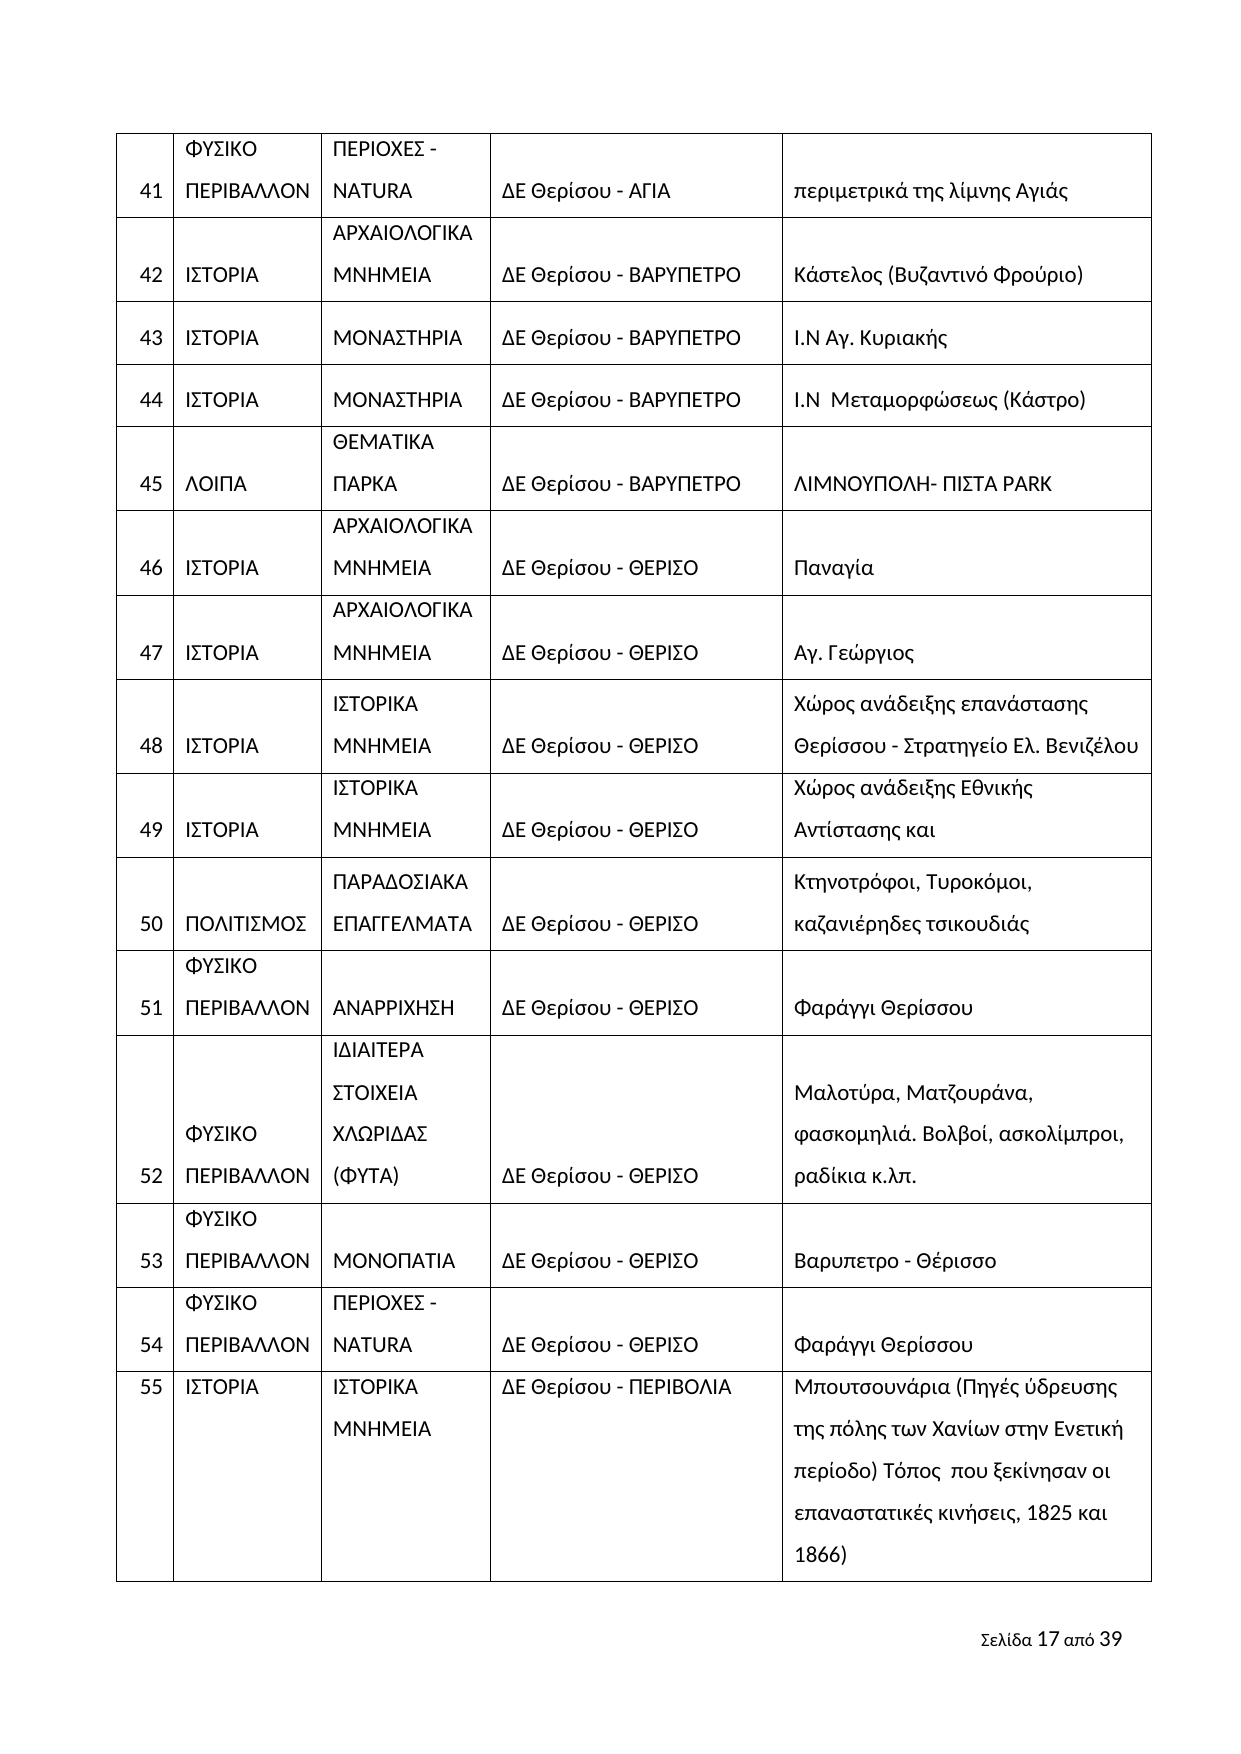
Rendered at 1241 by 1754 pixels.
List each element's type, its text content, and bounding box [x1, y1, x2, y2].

table_cell ΔΕ Θερίσου - ΘΕΡΙΣΟ [491, 1288, 782, 1371]
table_cell 43 [117, 302, 173, 364]
table_cell ΔΕ Θερίσου - ΒΑΡΥΠΕΤΡΟ [491, 427, 782, 510]
table_cell ΔΕ Θερίσου - ΘΕΡΙΣΟ [491, 596, 782, 679]
table_cell 47 [117, 596, 173, 679]
table_cell 54 [117, 1288, 173, 1371]
table_cell ΙΔΙΑΙΤΕΡΑ ΣΤΟΙΧΕΙΑ ΧΛΩΡΙΔΑΣ (ΦΥΤΑ) [322, 1036, 490, 1203]
table_cell Χώρος ανάδειξης Εθνικής Αντίστασης και [783, 774, 1151, 857]
table_cell ΑΡΧΑΙΟΛΟΓΙΚΑ ΜΝΗΜΕΙΑ [322, 218, 490, 301]
table_cell 45 [117, 427, 173, 510]
table_cell ΘΕΜΑΤΙΚΑ ΠΑΡΚΑ [322, 427, 490, 510]
table_cell Ι.Ν Μεταμορφώσεως (Κάστρο) [783, 365, 1151, 426]
table_cell Φαράγγι Θερίσσου [783, 951, 1151, 1034]
table_cell Κάστελος (Βυζαντινό Φρούριο) [783, 218, 1151, 301]
table_cell ΑΡΧΑΙΟΛΟΓΙΚΑ ΜΝΗΜΕΙΑ [322, 511, 490, 594]
table_cell Φαράγγι Θερίσσου [783, 1288, 1151, 1371]
table_cell Χώρος ανάδειξης επανάστασης Θερίσσου - Στρατηγείο Ελ. Βενιζέλου [783, 680, 1151, 772]
table_cell ΑΡΧΑΙΟΛΟΓΙΚΑ ΜΝΗΜΕΙΑ [322, 596, 490, 679]
table_cell ΔΕ Θερίσου - ΒΑΡΥΠΕΤΡΟ [491, 218, 782, 301]
table_cell 51 [117, 951, 173, 1034]
table_cell ΔΕ Θερίσου - ΘΕΡΙΣΟ [491, 1204, 782, 1287]
table_cell 42 [117, 218, 173, 301]
table_cell 46 [117, 511, 173, 594]
table_cell ΔΕ Θερίσου - ΑΓΙΑ [491, 134, 782, 217]
table_cell ΑΝΑΡΡΙΧΗΣΗ [322, 951, 490, 1034]
table_cell 48 [117, 680, 173, 772]
table_cell ΔΕ Θερίσου - ΒΑΡΥΠΕΤΡΟ [491, 302, 782, 364]
table_cell ΙΣΤΟΡΙΚΑ ΜΝΗΜΕΙΑ [322, 774, 490, 857]
table_cell Αγ. Γεώργιος [783, 596, 1151, 679]
table_cell ΔΕ Θερίσου - ΘΕΡΙΣΟ [491, 858, 782, 950]
table_cell ΔΕ Θερίσου - ΘΕΡΙΣΟ [491, 951, 782, 1034]
table_cell ΜΟΝΟΠΑΤΙΑ [322, 1204, 490, 1287]
table_cell 52 [117, 1036, 173, 1203]
table_cell ΙΣΤΟΡΙΑ [174, 596, 321, 679]
table_cell ΔΕ Θερίσου - ΘΕΡΙΣΟ [491, 774, 782, 857]
table_cell ΠΟΛΙΤΙΣΜΟΣ [174, 858, 321, 950]
table_cell ΜΟΝΑΣΤΗΡΙΑ [322, 365, 490, 426]
table_cell ΔΕ Θερίσου - ΘΕΡΙΣΟ [491, 511, 782, 594]
table_cell ΠΕΡΙΟΧΕΣ - NATURA [322, 134, 490, 217]
table_cell ΙΣΤΟΡΙΑ [174, 680, 321, 772]
table_cell ΛΟΙΠΑ [174, 427, 321, 510]
table_cell περιμετρικά της λίμνης Αγιάς [783, 134, 1151, 217]
table_cell ΙΣΤΟΡΙΑ [174, 511, 321, 594]
table_cell 50 [117, 858, 173, 950]
table_cell ΔΕ Θερίσου - ΒΑΡΥΠΕΤΡΟ [491, 365, 782, 426]
table_cell Κτηνοτρόφοι, Τυροκόμοι, καζανιέρηδες τσικουδιάς [783, 858, 1151, 950]
table_cell ΦΥΣΙΚΟ ΠΕΡΙΒΑΛΛΟΝ [174, 1288, 321, 1371]
table_cell ΙΣΤΟΡΙΑ [174, 1372, 321, 1581]
table_cell 55 [117, 1372, 173, 1581]
table_cell Βαρυπετρο - Θέρισσο [783, 1204, 1151, 1287]
table_cell ΠΕΡΙΟΧΕΣ - NATURA [322, 1288, 490, 1371]
table_cell Παναγία [783, 511, 1151, 594]
table_cell ΙΣΤΟΡΙΑ [174, 365, 321, 426]
table_cell 53 [117, 1204, 173, 1287]
table_cell ΔΕ Θερίσου - ΘΕΡΙΣΟ [491, 1036, 782, 1203]
table_cell ΛΙΜΝΟΥΠΟΛΗ- ΠΙΣΤΑ PΑRK [783, 427, 1151, 510]
table_cell 44 [117, 365, 173, 426]
table_cell 49 [117, 774, 173, 857]
table_cell 41 [117, 134, 173, 217]
table_cell ΔΕ Θερίσου - ΘΕΡΙΣΟ [491, 680, 782, 772]
table_cell ΦΥΣΙΚΟ ΠΕΡΙΒΑΛΛΟΝ [174, 1036, 321, 1203]
table_cell ΙΣΤΟΡΙΑ [174, 218, 321, 301]
table_cell ΙΣΤΟΡΙΑ [174, 302, 321, 364]
table_cell ΜΟΝΑΣΤΗΡΙΑ [322, 302, 490, 364]
table_cell ΠΑΡΑΔΟΣΙΑΚΑ ΕΠΑΓΓΕΛΜΑΤΑ [322, 858, 490, 950]
table_cell ΦΥΣΙΚΟ ΠΕΡΙΒΑΛΛΟΝ [174, 1204, 321, 1287]
table_cell Μαλοτύρα, Ματζουράνα, φασκομηλιά. Βολβοί, ασκολίμπροι, ραδίκια κ.λπ. [783, 1036, 1151, 1203]
table_cell ΙΣΤΟΡΙΚΑ ΜΝΗΜΕΙΑ [322, 1372, 490, 1581]
table_cell ΙΣΤΟΡΙΚΑ ΜΝΗΜΕΙΑ [322, 680, 490, 772]
table_cell ΙΣΤΟΡΙΑ [174, 774, 321, 857]
table_cell Ι.Ν Αγ. Κυριακής [783, 302, 1151, 364]
table_cell Μπουτσουνάρια (Πηγές ύδρευσης της πόλης των Χανίων στην Ενετική περίοδο) Τόπος που ξεκίνησαν οι επαναστατικές κινήσεις, 1825 και 1866) [783, 1372, 1151, 1581]
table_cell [491, 1372, 782, 1581]
table_cell ΦΥΣΙΚΟ ΠΕΡΙΒΑΛΛΟΝ [174, 951, 321, 1034]
table_cell ΦΥΣΙΚΟ ΠΕΡΙΒΑΛΛΟΝ [174, 134, 321, 217]
